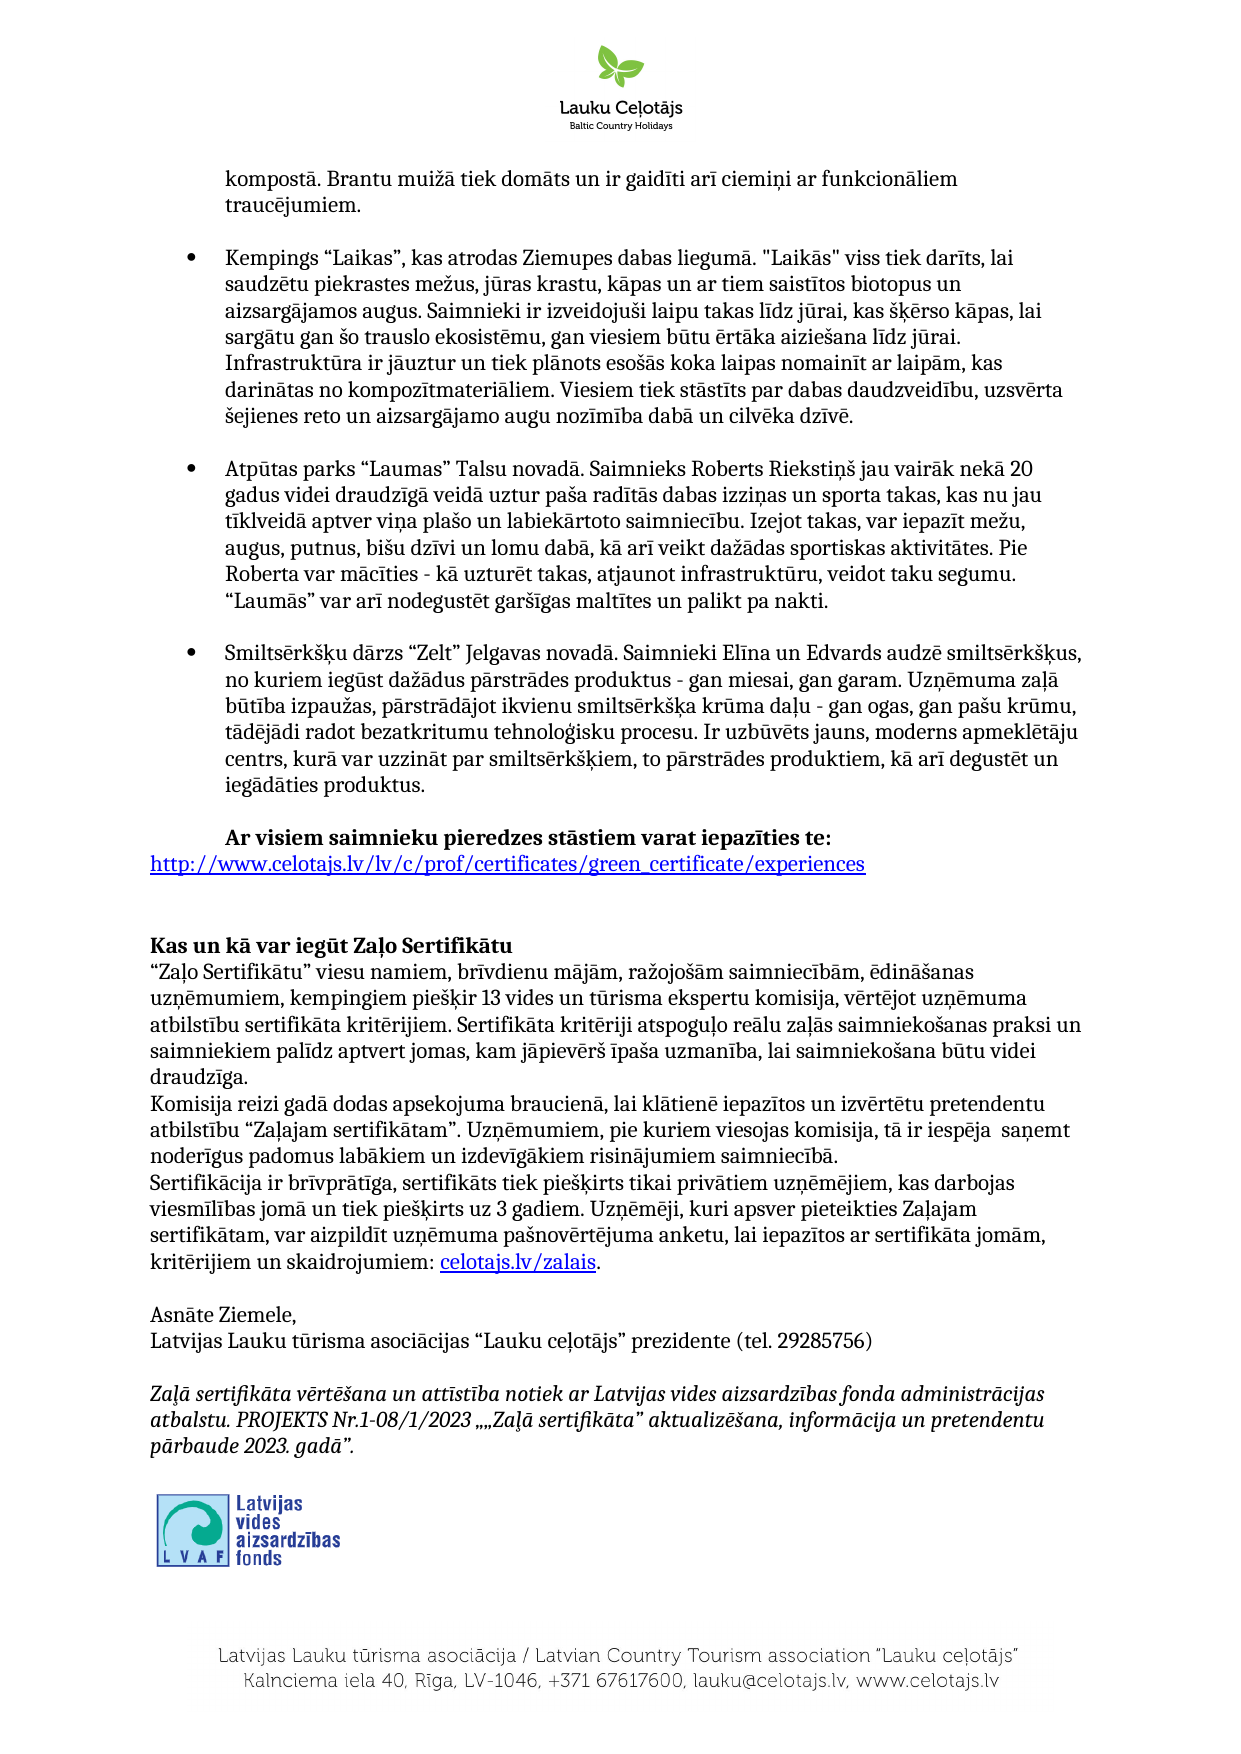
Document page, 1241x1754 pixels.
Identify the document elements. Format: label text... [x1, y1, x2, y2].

picture [544, 37, 696, 142]
picture [186, 1621, 1054, 1712]
text Ar visiem saimnieku pieredzes stāstiem varat iepazīties te: [225, 824, 1090, 851]
text Sertifikācija ir brīvprātīga, sertifikāts tiek piešķirts tikai privātiem uzņēmējiem, kas darbojas viesmīlības jomā un tiek piešķirts uz 3 gadiem. Uzņēmēji, kuri apsver pieteikties Zaļajam sertifikātam, var aizpildīt uzņēmuma pašnovērtējuma anketu, lai iepazītos ar sertifikāta jomām, kritērijiem un skaidrojumiem: celotajs.lv/zalais. [150, 1169, 1090, 1275]
list Smiltsērkšķu dārzs “Zelt” Jelgavas novadā. Saimnieki Elīna un Edvards audzē smiltsērkšķus, no kuriem iegūst dažādus pārstrādes produktus - gan miesai, gan garam. Uzņēmuma zaļā būtība izpaužas, pārstrādājot ikvienu smiltsērkšķa krūma daļu - gan ogas, gan pašu krūmu, tādējādi radot bezatkritumu tehnoloģisku procesu. Ir uzbūvēts jauns, moderns apmeklētāju centrs, kurā var uzzināt par smiltsērkšķiem, to pārstrādes produktiem, kā arī degustēt un iegādāties produktus. [187, 640, 1090, 798]
text Komisija reizi gadā dodas apsekojuma braucienā, lai klātienē iepazītos un izvērtētu pretendentu atbilstību “Zaļajam sertifikātam”. Uzņēmumiem, pie kuriem viesojas komisija, tā ir iespēja saņemt noderīgus padomus labākiem un izdevīgākiem risinājumiem saimniecībā. [150, 1091, 1090, 1169]
text http://www.celotajs.lv/lv/c/prof/certificates/green_certificate/experiences [150, 851, 1090, 932]
list Atpūtas parks “Laumas” Talsu novadā. Saimnieks Roberts Riekstiņš jau vairāk nekā 20 gadus videi draudzīgā veidā uztur paša radītās dabas izziņas un sporta takas, kas nu jau tīklveidā aptver viņa plašo un labiekārtoto saimniecību. Izejot takas, var iepazīt mežu, augus, putnus, bišu dzīvi un lomu dabā, kā arī veikt dažādas sportiskas aktivitātes. Pie Roberta var mācīties - kā uzturēt takas, atjaunot infrastruktūru, veidot taku segumu. “Laumās” var arī nodegustēt garšīgas maltītes un palikt pa nakti. [187, 456, 1090, 614]
text Kas un kā var iegūt Zaļo Sertifikātu [150, 932, 1090, 959]
text Zaļā sertifikāta vērtēšana un attīstība notiek ar Latvijas vides aizsardzības fonda administrācijas atbalstu. PROJEKTS Nr.1-08/1/2023 „„Zaļā sertifikāta” aktualizēšana, informācija un pretendentu pārbaude 2023. gadā”. [150, 1380, 1090, 1459]
text Asnāte Ziemele, Latvijas Lauku tūrisma asociācijas “Lauku ceļotājs” prezidente (tel. 29285756) [150, 1301, 1090, 1354]
picture [150, 1485, 354, 1574]
list Kempings “Laikas”, kas atrodas Ziemupes dabas liegumā. "Laikās" viss tiek darīts, lai saudzētu piekrastes mežus, jūras krastu, kāpas un ar tiem saistītos biotopus un aizsargājamos augus. Saimnieki ir izveidojuši laipu takas līdz jūrai, kas šķērso kāpas, lai sargātu gan šo trauslo ekosistēmu, gan viesiem būtu ērtāka aiziešana līdz jūrai. Infrastruktūra ir jāuztur un tiek plānots esošās koka laipas nomainīt ar laipām, kas darinātas no kompozītmateriāliem. Viesiem tiek stāstīts par dabas daudzveidību, uzsvērta šejienes reto un aizsargājamo augu nozīmība dabā un cilvēka dzīvē. [187, 245, 1090, 429]
text “Zaļo Sertifikātu” viesu namiem, brīvdienu mājām, ražojošām saimniecībām, ēdināšanas uzņēmumiem, kempingiem piešķir 13 vides un tūrisma ekspertu komisija, vērtējot uzņēmuma atbilstību sertifikāta kritērijiem. Sertifikāta kritēriji atspoguļo reālu zaļās saimniekošanas praksi un saimniekiem palīdz aptvert jomas, kam jāpievērš īpaša uzmanība, lai saimniekošana būtu videi draudzīga. [150, 959, 1090, 1091]
